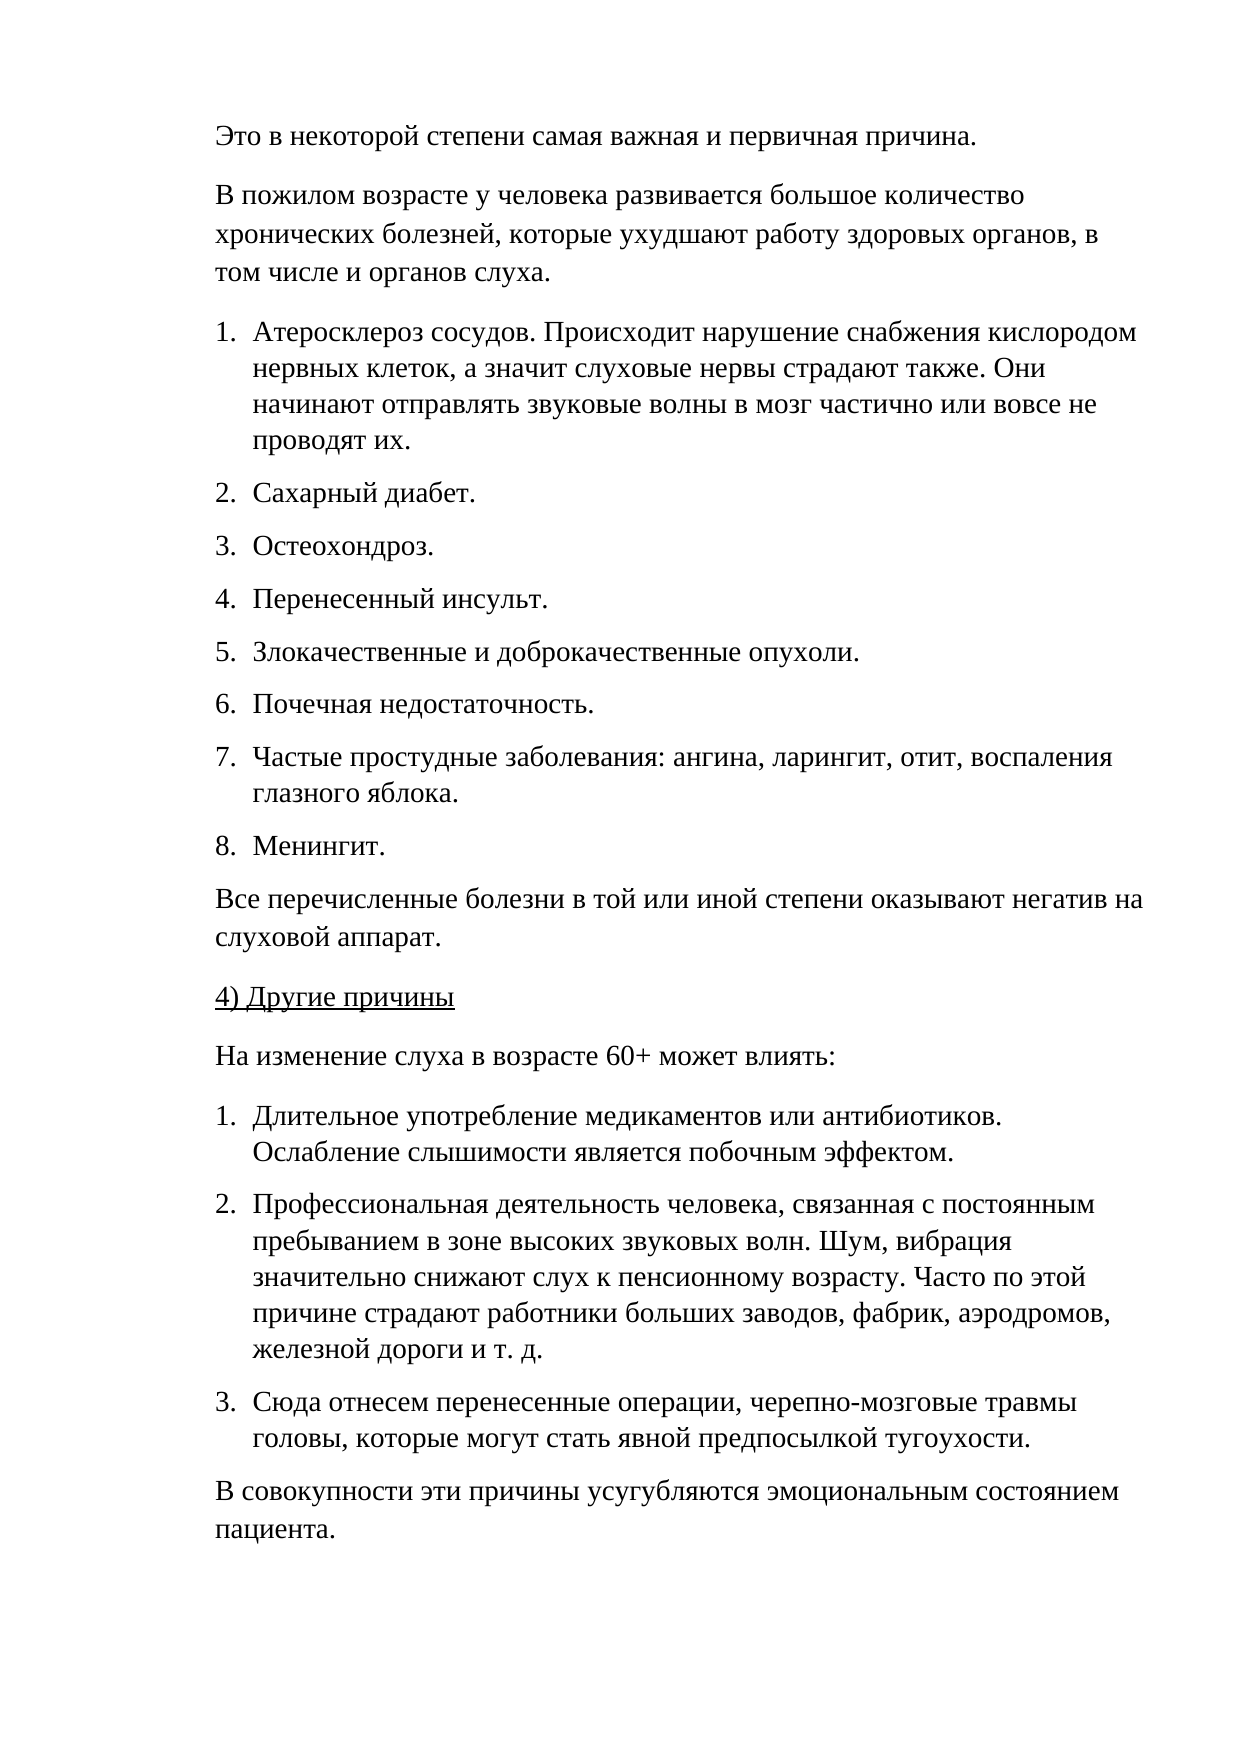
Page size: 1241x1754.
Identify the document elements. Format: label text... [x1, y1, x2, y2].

list Перенесенный инсульт. [215, 581, 1152, 614]
list Менингит. [215, 828, 1152, 862]
text В пожилом возрасте у человека развивается большое количество хронических болезней, которые ухудшают работу здоровых органов, в том числе и органов слуха. [215, 177, 1152, 288]
list Длительное употребление медикаментов или антибиотиков. Ослабление слышимости является побочным эффектом. [215, 1098, 1152, 1167]
list Остеохондроз. [215, 528, 1152, 562]
text На изменение слуха в возрасте 60+ может влиять: [215, 1038, 1152, 1072]
list Атеросклероз сосудов. Происходит нарушение снабжения кислородом нервных клеток, а значит слуховые нервы страдают также. Они начинают отправлять звуковые волны в мозг частично или вовсе не проводят их. [215, 314, 1152, 456]
list Почечная недостаточность. [215, 686, 1152, 720]
list Профессиональная деятельность человека, связанная с постоянным пребыванием в зоне высоких звуковых волн. Шум, вибрация значительно снижают слух к пенсионному возрасту. Часто по этой причине страдают работники больших заводов, фабрик, аэродромов, железной дороги и т. д. [215, 1187, 1152, 1365]
text Это в некоторой степени самая важная и первичная причина. [215, 118, 1152, 152]
text В совокупности эти причины усугубляются эмоциональным состоянием пациента. [215, 1473, 1152, 1545]
text Все перечисленные болезни в той или иной степени оказывают негатив на слуховой аппарат. [215, 881, 1152, 953]
list Сахарный диабет. [215, 475, 1152, 509]
text 4) Другие причины [215, 979, 1152, 1012]
list Частые простудные заболевания: ангина, ларингит, отит, воспаления глазного яблока. [215, 739, 1152, 809]
list Злокачественные и доброкачественные опухоли. [215, 634, 1152, 667]
list Сюда отнесем перенесенные операции, черепно-мозговые травмы головы, которые могут стать явной предпосылкой тугоухости. [215, 1384, 1152, 1454]
